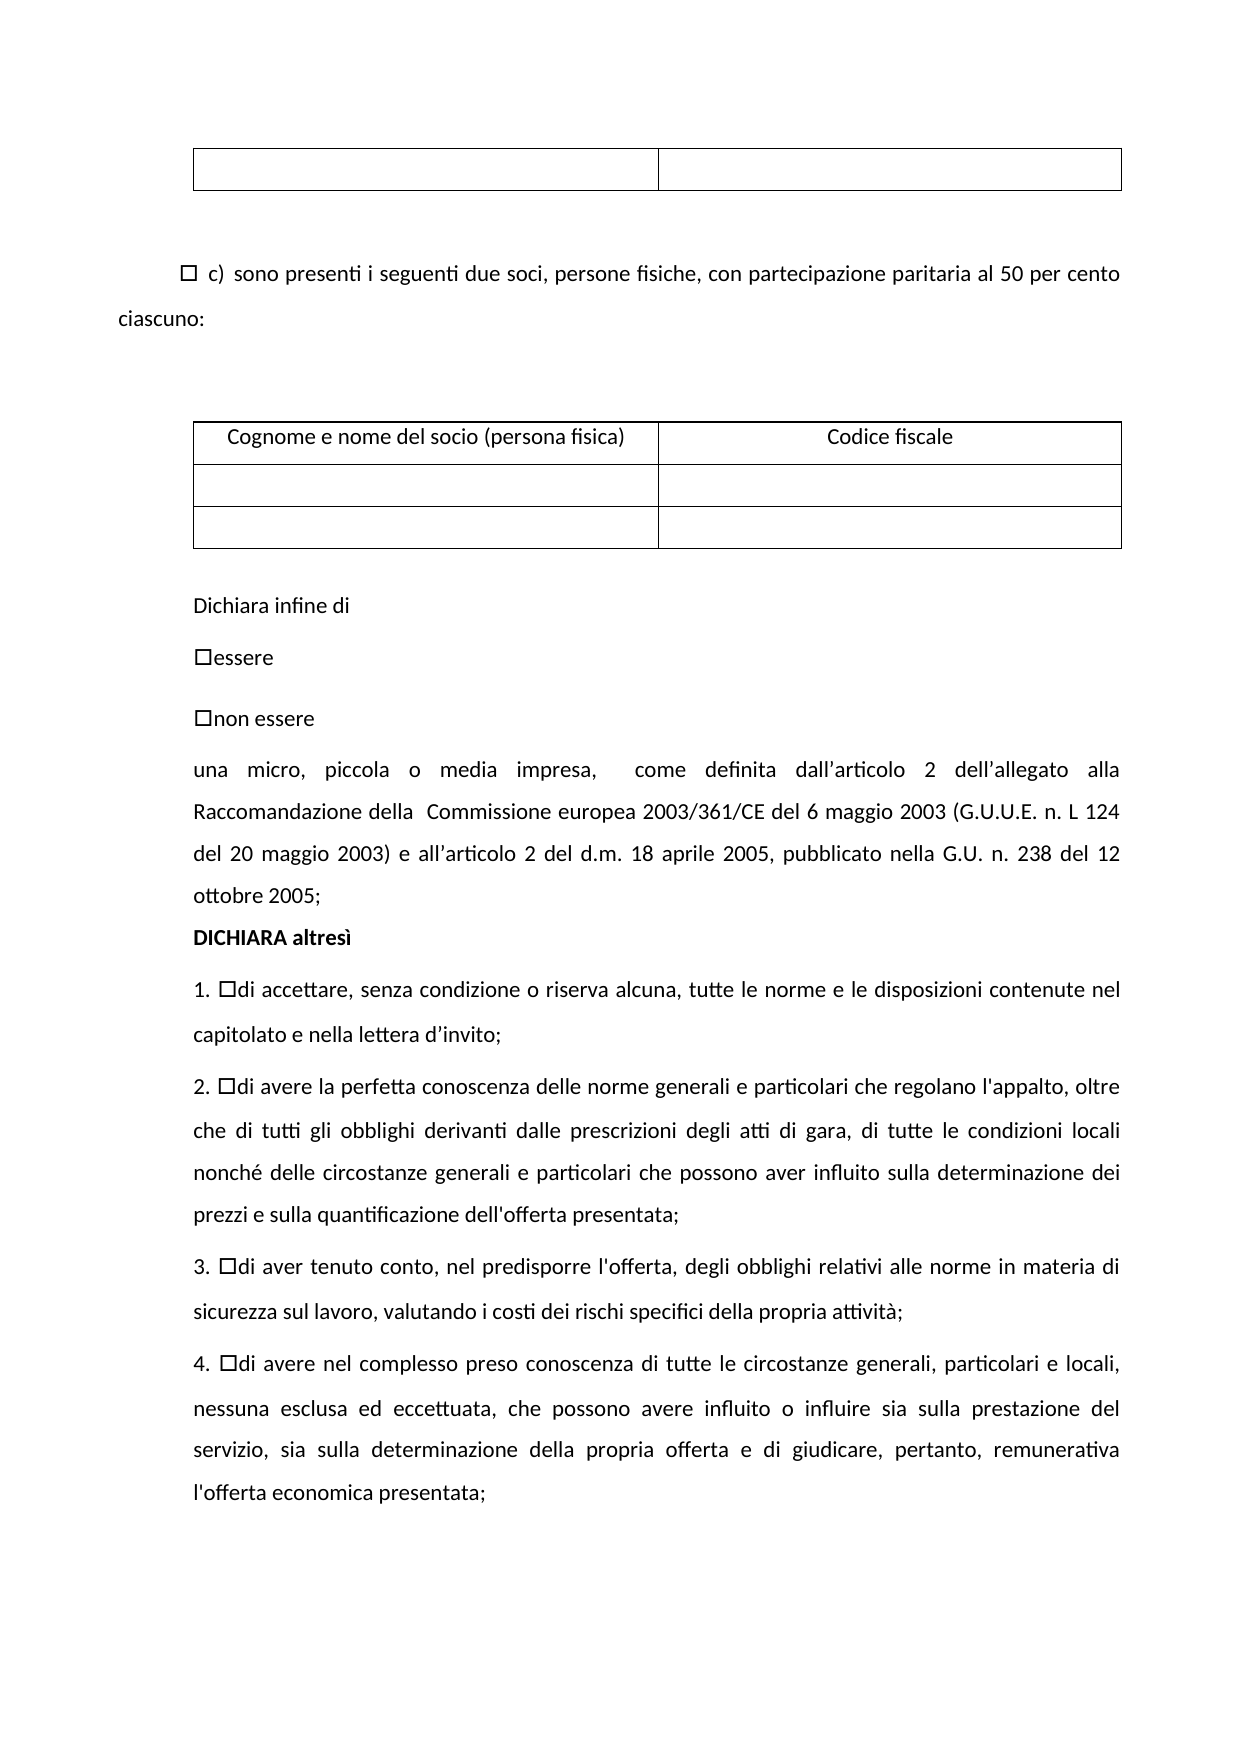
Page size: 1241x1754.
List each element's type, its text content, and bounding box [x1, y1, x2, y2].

list 2. □di avere la perfetta conoscenza delle norme generali e particolari che regolano l'appalto, oltre che di tutti gli obblighi derivanti dalle prescrizioni degli atti di gara, di tutte le condizioni locali nonché delle circostanze generali e particolari che possono aver influito sulla determinazione dei prezzi e sulla quantificazione dell'offerta presentata; [193, 1062, 1122, 1228]
text □ c) sono presenti i seguenti due soci, persone fisiche, con partecipazione paritaria al 50 per cento ciascuno: [118, 249, 1122, 332]
table_cell [659, 149, 1121, 190]
list DICHIARA altresì [193, 923, 1122, 951]
table_cell [659, 507, 1121, 548]
list □essere [193, 633, 1122, 674]
list Dichiara infine di [193, 591, 1122, 619]
list □non essere [193, 694, 1122, 735]
table_cell [194, 465, 658, 506]
list una micro, piccola o media impresa, come definita dall’articolo 2 dell’allegato alla Raccomandazione della Commissione europea 2003/361/CE del 6 maggio 2003 (G.U.U.E. n. L 124 del 20 maggio 2003) e all’articolo 2 del d.m. 18 aprile 2005, pubblicato nella G.U. n. 238 del 12 ottobre 2005; [193, 755, 1122, 909]
table_header Codice fiscale [659, 423, 1121, 464]
table_cell [194, 507, 658, 548]
table_cell [194, 149, 658, 190]
table_cell [659, 465, 1121, 506]
list 1. □di accettare, senza condizione o riserva alcuna, tutte le norme e le disposizioni contenute nel capitolato e nella lettera d’invito; [193, 965, 1122, 1048]
list 3. □di aver tenuto conto, nel predisporre l'offerta, degli obblighi relativi alle norme in materia di sicurezza sul lavoro, valutando i costi dei rischi specifici della propria attività; [193, 1242, 1122, 1325]
list 4. □di avere nel complesso preso conoscenza di tutte le circostanze generali, particolari e locali, nessuna esclusa ed eccettuata, che possono avere influito o influire sia sulla prestazione del servizio, sia sulla determinazione della propria offerta e di giudicare, pertanto, remunerativa l'offerta economica presentata; [193, 1339, 1122, 1506]
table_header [194, 423, 658, 464]
